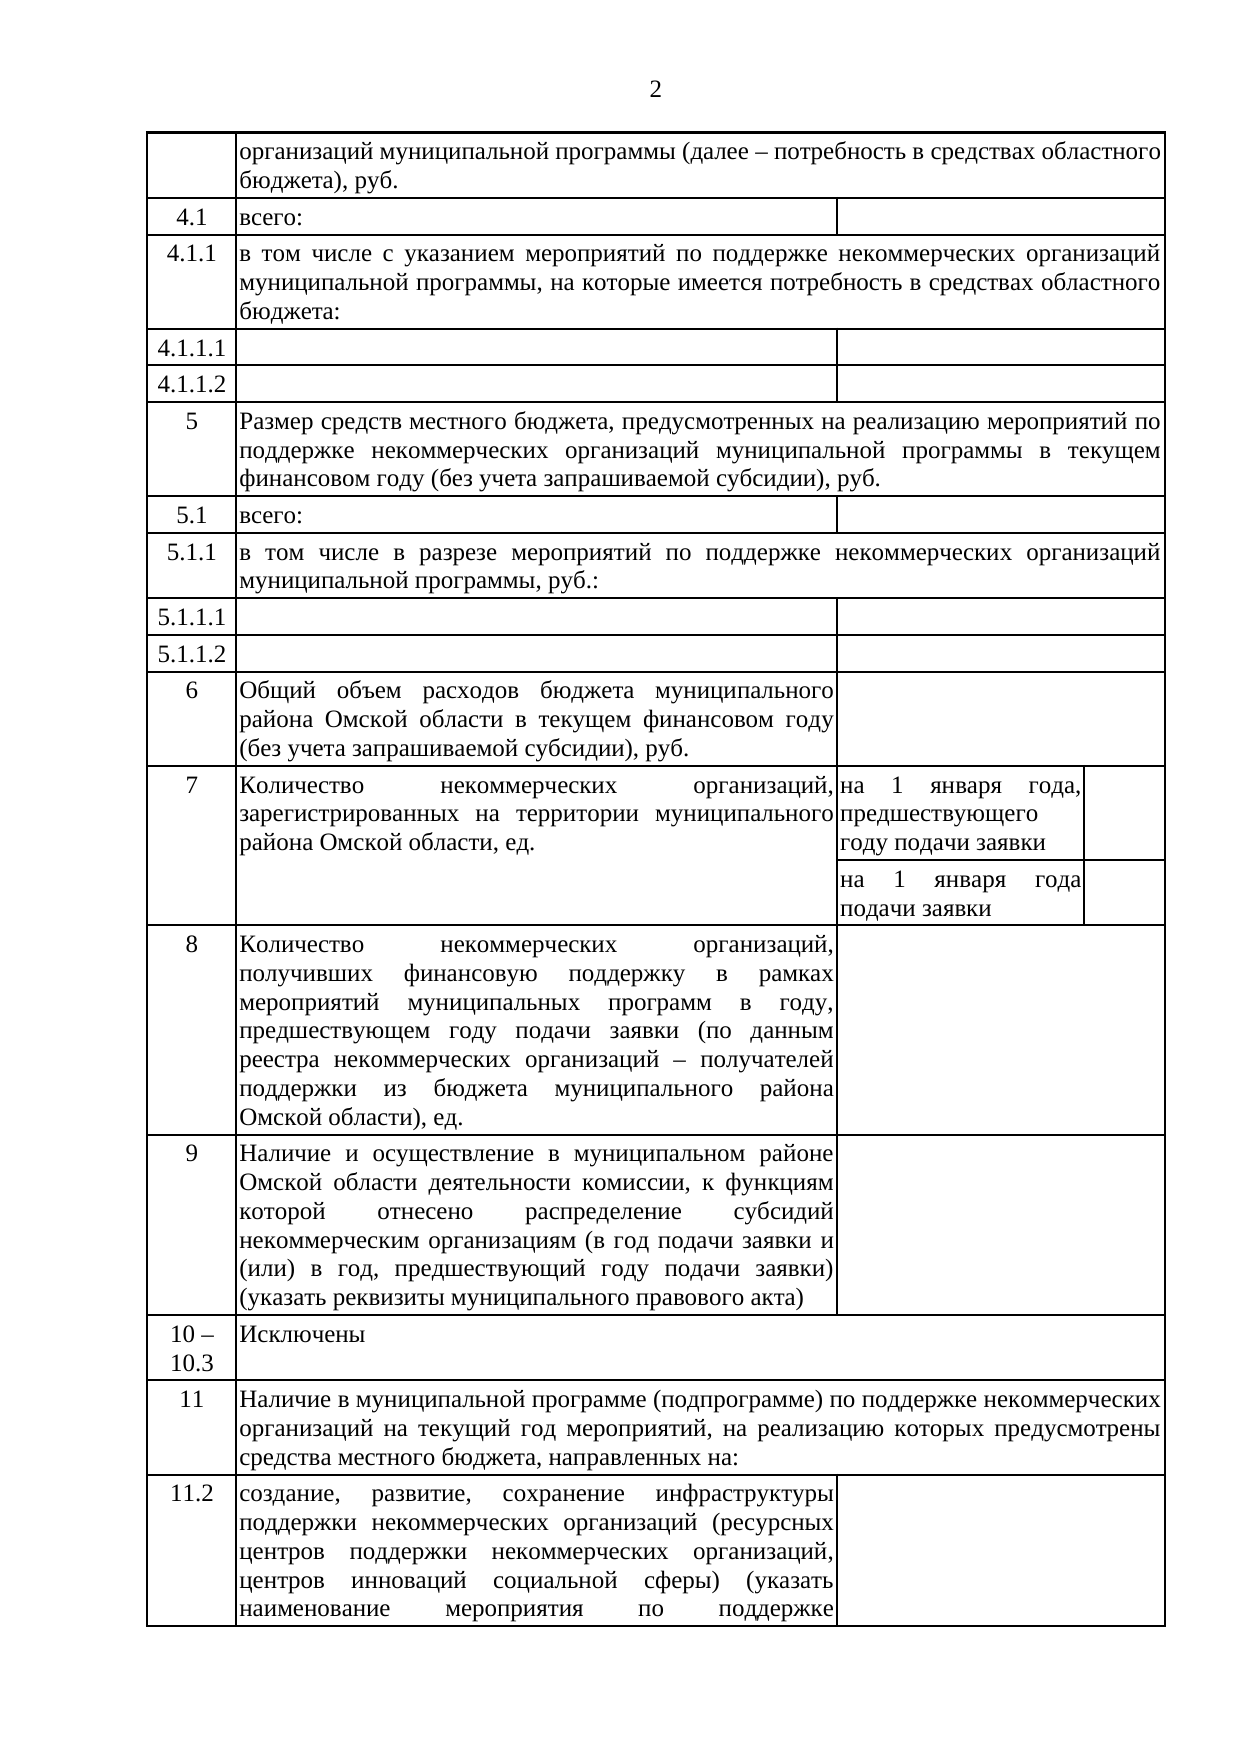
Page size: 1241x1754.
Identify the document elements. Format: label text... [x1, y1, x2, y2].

table_cell [838, 199, 1164, 233]
table_cell 8 [148, 926, 235, 1133]
table_cell [838, 636, 1164, 671]
table_cell 4.1.1 [148, 236, 235, 328]
table_cell 4.1.1.2 [148, 366, 235, 401]
table_cell на 1 января года, предшествующего году подачи заявки [838, 767, 1083, 859]
table_cell [838, 599, 1164, 634]
table_cell [838, 926, 1164, 1133]
table_cell 4 [148, 134, 235, 197]
table_cell 11 [148, 1381, 235, 1473]
table_cell 5.1.1.2 [148, 636, 235, 671]
table_cell [237, 330, 836, 364]
table_cell [838, 673, 1164, 765]
table_cell Наличие в муниципальной программе (подпрограмме) по поддержке некоммерческих организаций на текущий год мероприятий, на реализацию которых предусмотрены средства местного бюджета, направленных на: [237, 1381, 1164, 1473]
table_cell 11.2 [148, 1476, 235, 1625]
table_cell 5.1.1.1 [148, 599, 235, 634]
table_cell [237, 366, 836, 401]
table_cell 10 – 10.3 [148, 1316, 235, 1379]
table_cell 6 [148, 673, 235, 765]
table_cell Количество некоммерческих организаций, получивших финансовую поддержку в рамках мероприятий муниципальных программ в году, предшествующем году подачи заявки (по данным реестра некоммерческих организаций – получателей поддержки из бюджета муниципального района Омской области), ед. [237, 926, 836, 1133]
table_cell [237, 636, 836, 671]
table_cell [1085, 861, 1164, 924]
table_cell [838, 497, 1164, 532]
table_cell Количество некоммерческих организаций, зарегистрированных на территории муниципального района Омской области, ед. [237, 767, 836, 924]
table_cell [237, 134, 1164, 197]
table_cell Наличие и осуществление в муниципальном районе Омской области деятельности комиссии, к функциям которой отнесено распределение субсидий некоммерческим организациям (в год подачи заявки и (или) в год, предшествующий году подачи заявки) (указать реквизиты муниципального правового акта) [237, 1136, 836, 1314]
table_cell [838, 366, 1164, 401]
table_cell 4.1 [148, 199, 235, 233]
table_cell [1085, 767, 1164, 859]
table_cell [838, 1476, 1164, 1625]
table_cell [838, 1136, 1164, 1314]
table_cell всего: [237, 199, 836, 233]
table_cell 4.1.1.1 [148, 330, 235, 364]
table_cell 5 [148, 403, 235, 495]
table_cell 5.1 [148, 497, 235, 532]
table_cell Исключены [237, 1316, 1164, 1379]
table_cell Размер средств местного бюджета, предусмотренных на реализацию мероприятий по поддержке некоммерческих организаций муниципальной программы в текущем финансовом году (без учета запрашиваемой субсидии), руб. [237, 403, 1164, 495]
table_cell Общий объем расходов бюджета муниципального района Омской области в текущем финансовом году (без учета запрашиваемой субсидии), руб. [237, 673, 836, 765]
table_cell всего: [237, 497, 836, 532]
table_cell в том числе с указанием мероприятий по поддержке некоммерческих организаций муниципальной программы, на которые имеется потребность в средствах областного бюджета: [237, 236, 1164, 328]
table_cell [237, 1476, 836, 1625]
table_cell [838, 330, 1164, 364]
table_cell 7 [148, 767, 235, 924]
table_cell [237, 599, 836, 634]
table_cell на 1 января года подачи заявки [838, 861, 1083, 924]
table_cell в том числе в разрезе мероприятий по поддержке некоммерческих организаций муниципальной программы, руб.: [237, 534, 1164, 597]
table_cell 9 [148, 1136, 235, 1314]
table_cell 5.1.1 [148, 534, 235, 597]
